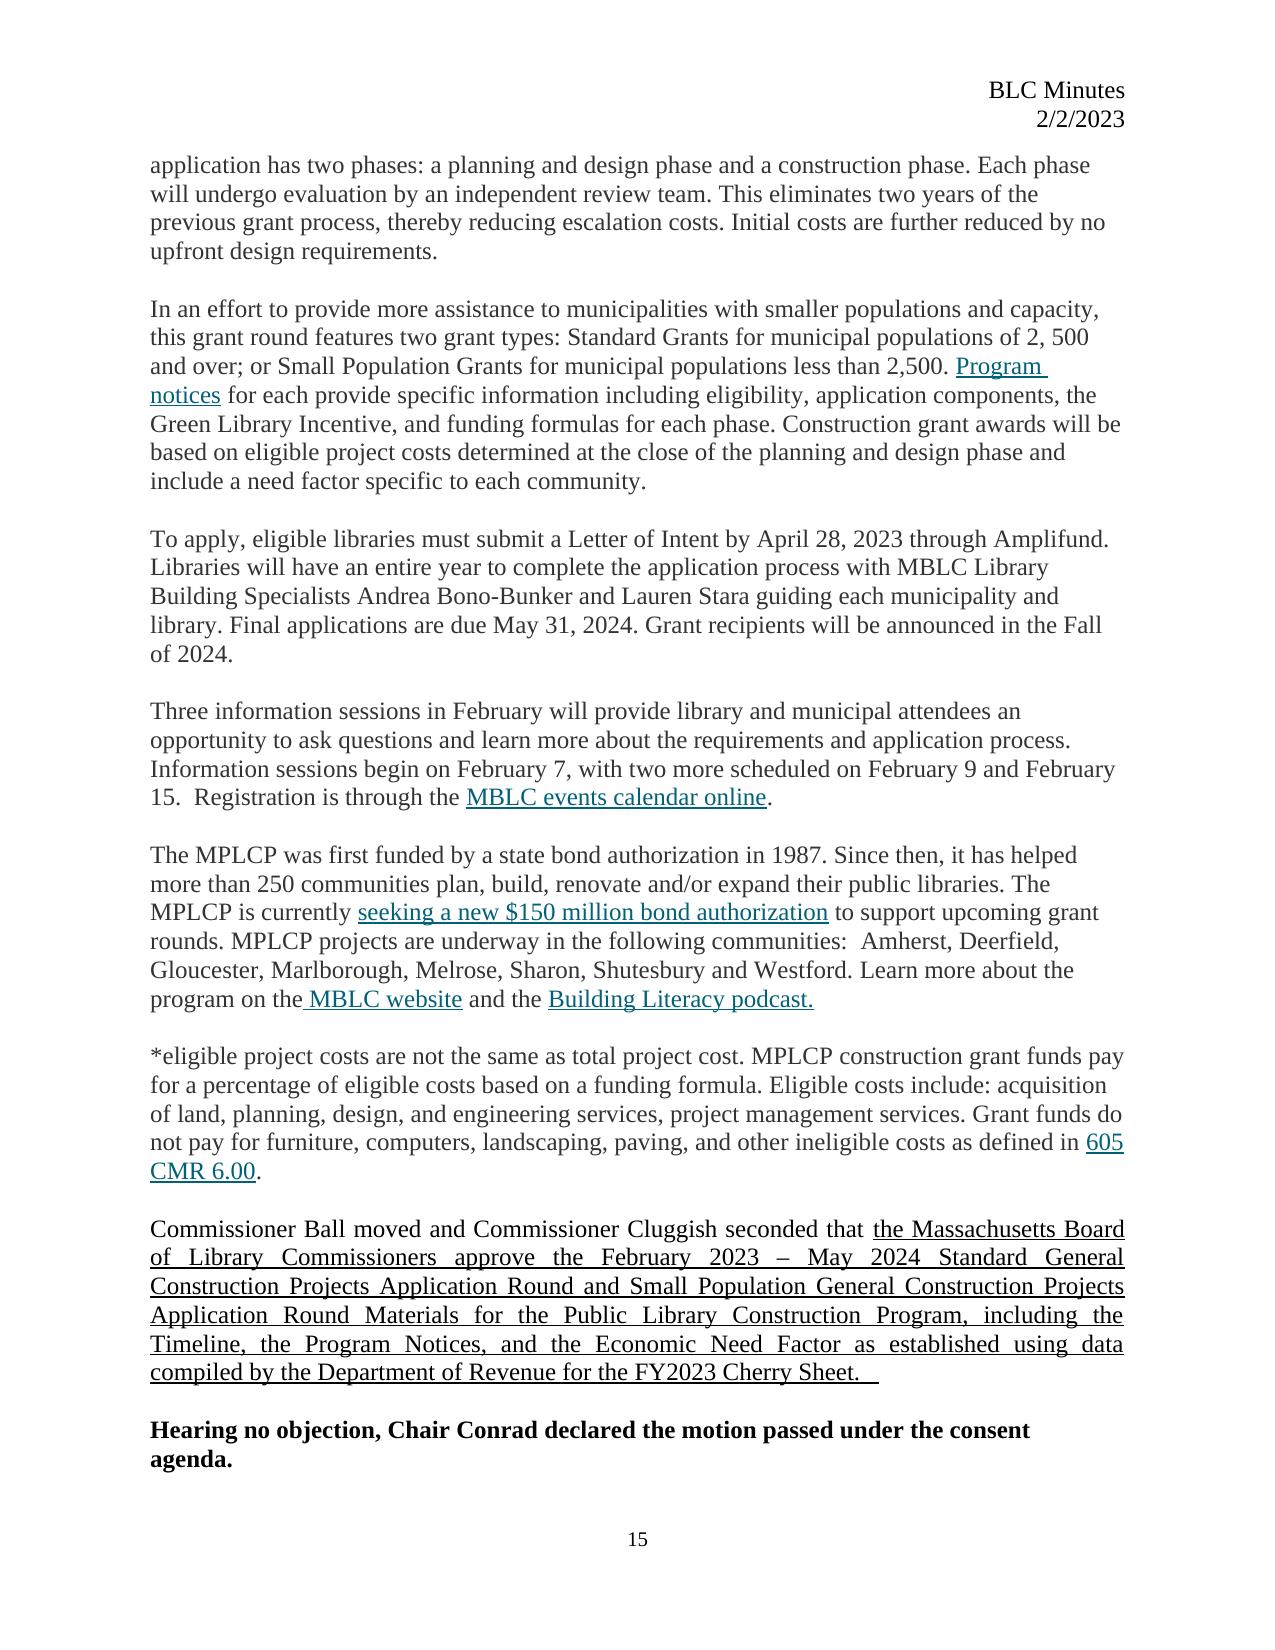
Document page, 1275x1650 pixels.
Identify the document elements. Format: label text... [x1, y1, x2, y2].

text Hearing no objection, Chair Conrad declared the motion passed under the consent agenda. [150, 1415, 1125, 1472]
text Commissioner Ball moved and Commissioner Cluggish seconded that the Massachusetts Board of Library Commissioners approve the February 2023 – May 2024 Standard General Construction Projects Application Round and Small Population General Construction Projects Application Round Materials for the Public Library Construction Program, including the Timeline, the Program Notices, and the Economic Need Factor as established using data compiled by the Department of Revenue for the FY2023 Cherry Sheet. [150, 1298, 1125, 1386]
text *eligible project costs are not the same as total project cost. MPLCP construction grant funds pay for a percentage of eligible costs based on a funding formula. Eligible costs include: acquisition of land, planning, design, and engineering services, project management services. Grant funds do not pay for furniture, computers, landscaping, paving, and other ineligible costs as defined in 605 CMR 6.00. [150, 1041, 1125, 1185]
text Commissioner Ball moved and Commissioner Cluggish seconded that the Massachusetts Board of Library Commissioners approve the February 2023 – May 2024 Standard General Construction Projects Application Round and Small Population General Construction Projects Application Round Materials for the Public Library Construction Program, including the Timeline, the Program Notices, and the Economic Need Factor as established using data compiled by the Department of Revenue for the FY2023 Cherry Sheet. [150, 1214, 1125, 1267]
text The MPLCP was first funded by a state bond authorization in 1987. Since then, it has helped more than 250 communities plan, build, renovate and/or expand their public libraries. The MPLCP is currently seeking a new $150 million bond authorization to support upcoming grant rounds. MPLCP projects are underway in the following communities: Amherst, Deerfield, Gloucester, Marlborough, Melrose, Sharon, Shutesbury and Westford. Learn more about the program on the MBLC website and the Building Literacy podcast. [150, 840, 1125, 1041]
text To apply, eligible libraries must submit a Letter of Intent by April 28, 2023 through Amplifund. Libraries will have an entire year to complete the application process with MBLC Library Building Specialists Andrea Bono-Bunker and Lauren Stara guiding each municipality and library. Final applications are due May 31, 2024. Grant recipients will be announced in the Fall of 2024. [150, 524, 1125, 667]
text Three information sessions in February will provide library and municipal attendees an opportunity to ask questions and learn more about the requirements and application process. Information sessions begin on February 7, with two more scheduled on February 9 and February 15. Registration is through the MBLC events calendar online. [150, 696, 1125, 811]
